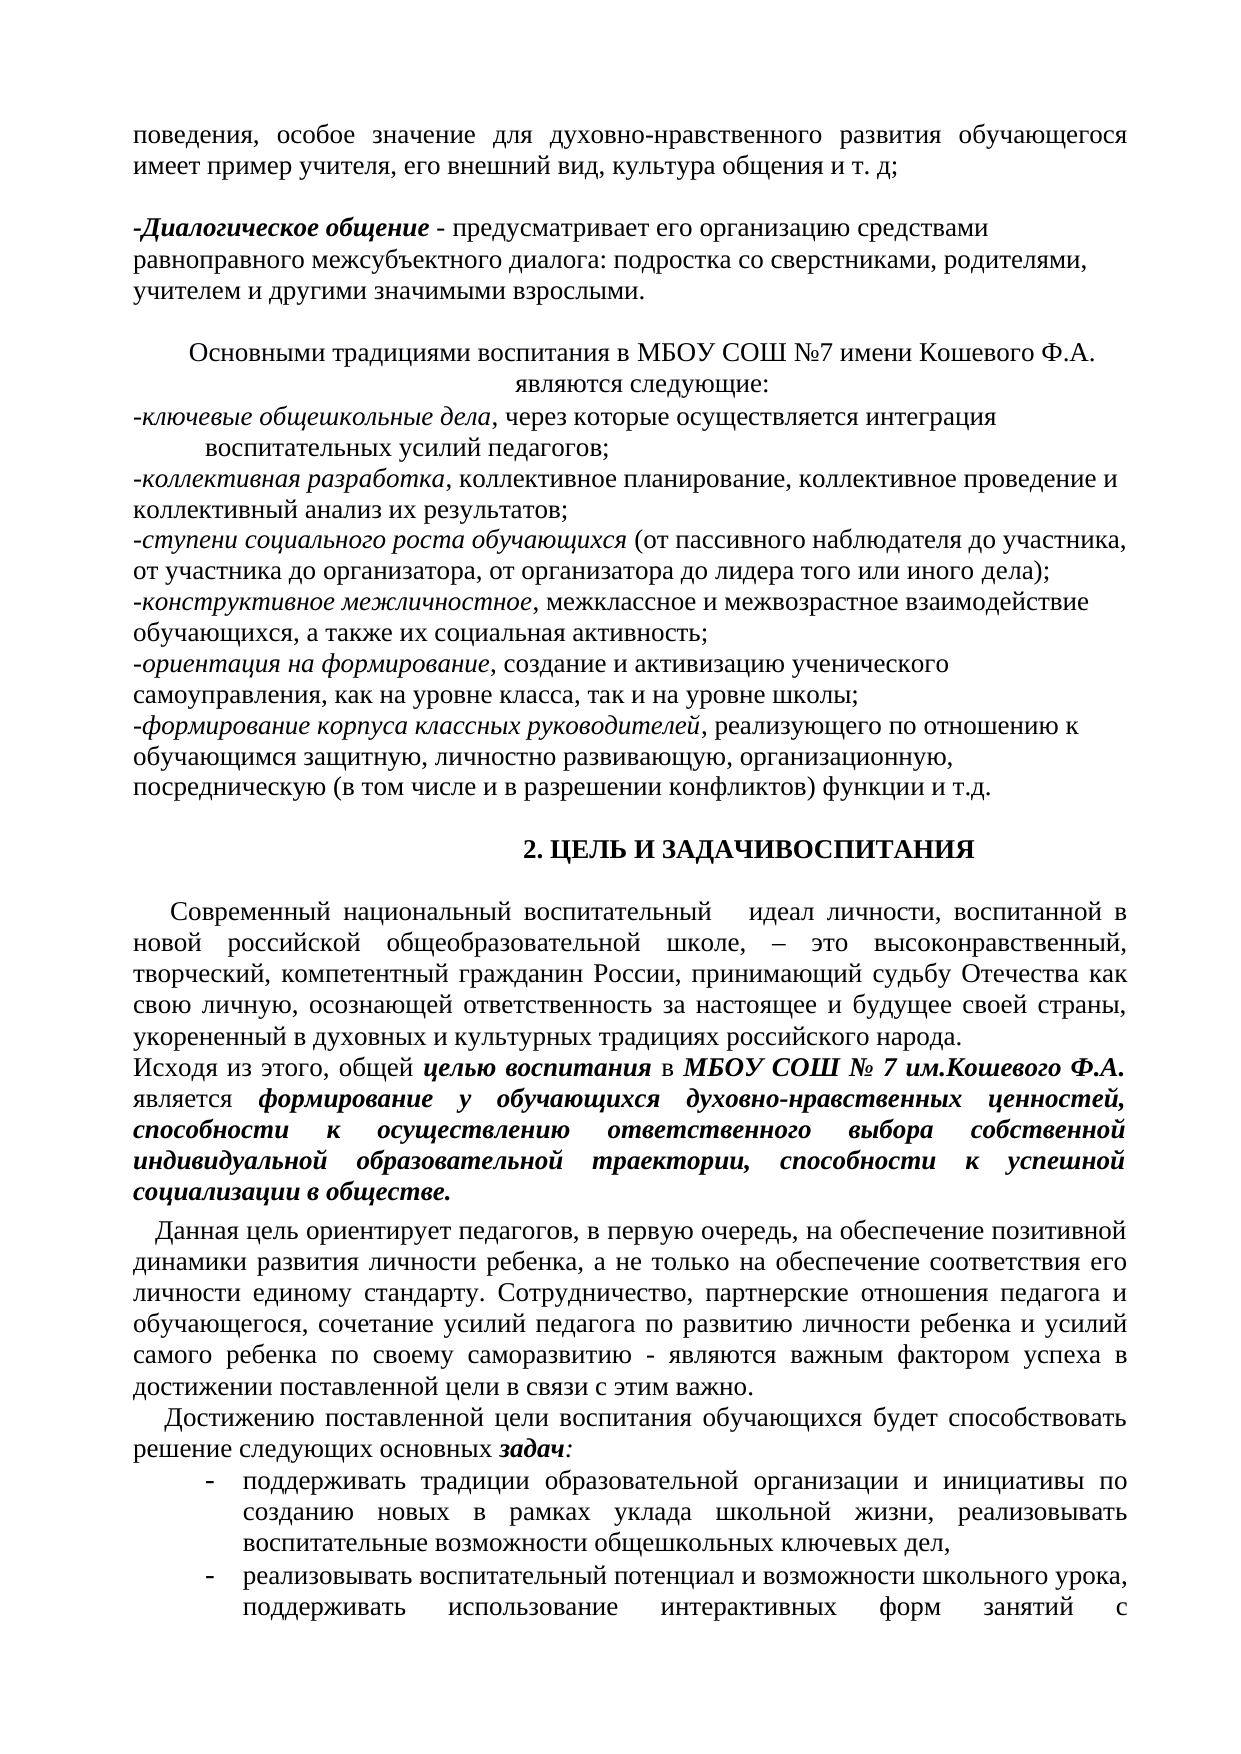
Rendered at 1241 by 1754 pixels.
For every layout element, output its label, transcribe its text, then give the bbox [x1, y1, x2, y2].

text -ступени социального роста обучающихся (от пассивного наблюдателя до участника, от участника до организатора, от организатора до лидера того или иного дела); [133, 524, 1129, 585]
text Современный национальный воспитательный идеал личности, воспитанной в новой российской общеобразовательной школе, – это высоконравственный, творческий, компетентный гражданин России, принимающий судьбу Отечества как свою личную, осознающей ответственность за настоящее и будущее своей страны, укорененный в духовных и культурных традициях российского народа. [133, 895, 1128, 1051]
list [205, 1558, 1128, 1622]
text -коллективная разработка, коллективное планирование, коллективное проведение и коллективный анализ их результатов; [133, 463, 1128, 524]
text -ключевые общешкольные дела, через которые осуществляется интеграция [133, 398, 1152, 432]
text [133, 118, 1129, 180]
text воспитательных усилий педагогов; [205, 432, 1152, 462]
text -конструктивное межличностное, межклассное и межвозрастное взаимодействие обучающихся, а также их социальная активность; [133, 586, 1128, 647]
subtitle Исходя из этого, общей целью воспитания в МБОУ СОШ № 7 им.Кошевого Ф.А. является формирование у обучающихся духовно-нравственных ценностей, способности к осуществлению ответственного выбора собственной индивидуальной образовательной траектории, способности к успешной социализации в обществе. [133, 1051, 1128, 1207]
text Основными традициями воспитания в МБОУ СОШ №7 имени Кошевого Ф.А. являются следующие: [133, 336, 1152, 398]
text -Диалогическое общение - предусматривает его организацию средствами равноправного межсубъектного диалога: подростка со сверстниками, родителями, учителем и другими значимыми взрослыми. [133, 212, 1128, 305]
text Данная цель ориентирует педагогов, в первую очередь, на обеспечение позитивной динамики развития личности ребенка, а не только на обеспечение соответствия его личности единому стандарту. Сотрудничество, партнерские отношения педагога и обучающегося, сочетание усилий педагога по развитию личности ребенка и усилий самого ребенка по своему саморазвитию - являются важным фактором успеха в достижении поставленной цели в связи с этим важно. [133, 1214, 1128, 1401]
text -ориентация на формирование, создание и активизацию ученического самоуправления, как на уровне класса, так и на уровне школы; [133, 648, 1128, 709]
list поддерживать традиции образовательной организации и инициативы по созданию новых в рамках уклада школьной жизни, реализовывать воспитательные возможности общешкольных ключевых дел, [205, 1463, 1128, 1557]
text Достижению поставленной цели воспитания обучающихся будет способствовать решение следующих основных задач: [133, 1401, 1128, 1463]
list ЦЕЛЬ И ЗАДАЧИВОСПИТАНИЯ [523, 833, 1152, 864]
text -формирование корпуса классных руководителей, реализующего по отношению к обучающимся защитную, личностно развивающую, организационную, посредническую (в том числе и в разрешении конфликтов) функции и т.д. [133, 710, 1128, 801]
